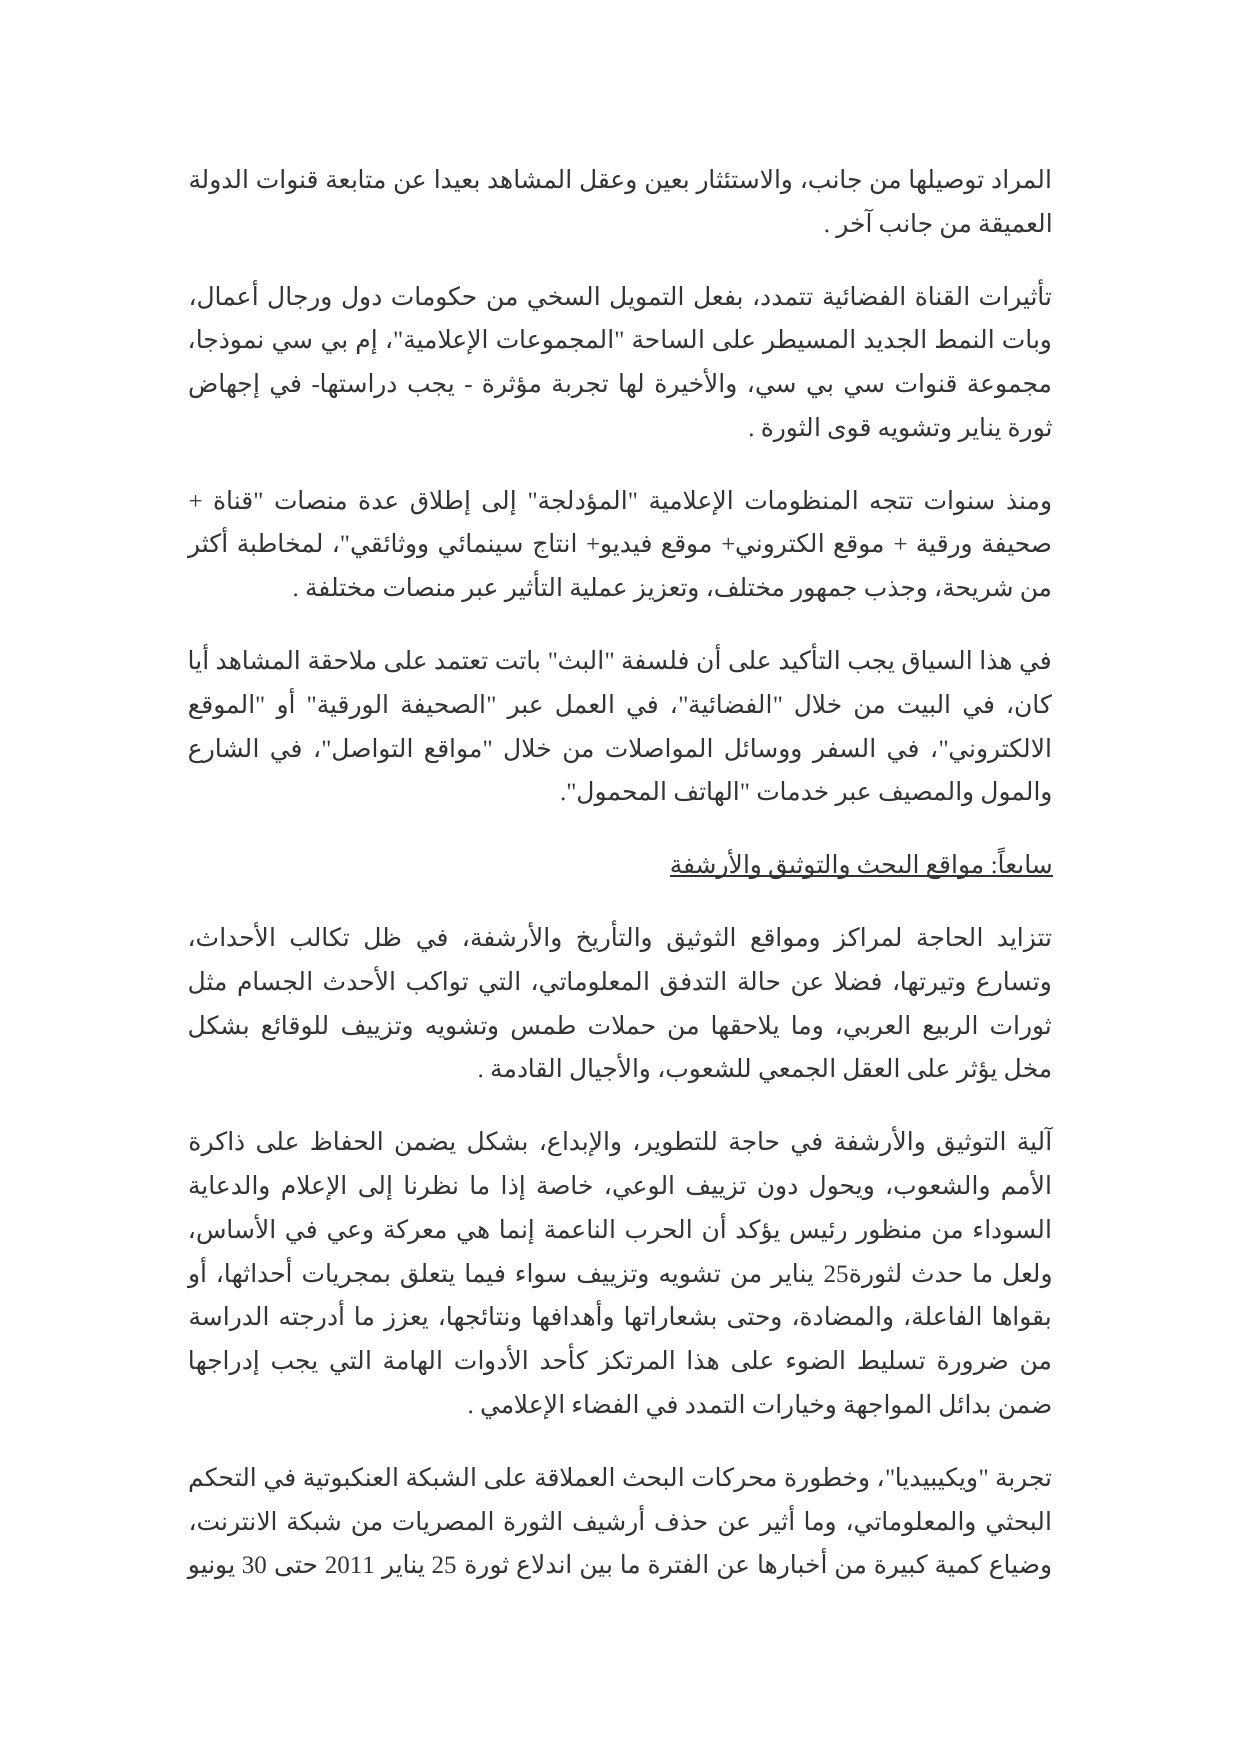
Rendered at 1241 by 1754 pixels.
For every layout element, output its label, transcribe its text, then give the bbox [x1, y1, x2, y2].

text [187, 1448, 1053, 1579]
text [187, 150, 1053, 237]
text تتزايد الحاجة لمراكز ومواقع الثوثيق والتأريخ والأرشفة، في ظل تكالب الأحداث، وتسارع وتيرتها، فضلا عن حالة التدفق المعلوماتي، التي تواكب الأحدث الجسام مثل ثورات الربيع العربي، وما يلاحقها من حملات طمس وتشويه وتزييف للوقائع بشكل مخل يؤثر على العقل الجمعي للشعوب، والأجيال القادمة . [187, 908, 1053, 1083]
text آلية التوثيق والأرشفة في حاجة للتطوير، والإبداع، بشكل يضمن الحفاظ على ذاكرة الأمم والشعوب، ويحول دون تزييف الوعي، خاصة إذا ما نظرنا إلى الإعلام والدعاية السوداء من منظور رئيس يؤكد أن الحرب الناعمة إنما هي معركة وعي في الأساس، ولعل ما حدث لثورة25 يناير من تشويه وتزييف سواء فيما يتعلق بمجريات أحداثها، أو بقواها الفاعلة، والمضادة، وحتى بشعاراتها وأهدافها ونتائجها، يعزز ما أدرجته الدراسة من ضرورة تسليط الضوء على هذا المرتكز كأحد الأدوات الهامة التي يجب إدراجها ضمن بدائل المواجهة وخيارات التمدد في الفضاء الإعلامي . [187, 1112, 1053, 1419]
text ومنذ سنوات تتجه المنظومات الإعلامية "المؤدلجة" إلى إطلاق عدة منصات "قناة + صحيفة ورقية + موقع الكتروني+ موقع فيديو+ انتاج سينمائي ووثائقي"، لمخاطبة أكثر من شريحة، وجذب جمهور مختلف، وتعزيز عملية التأثير عبر منصات مختلفة . [187, 471, 1053, 602]
text تأثيرات القناة الفضائية تتمدد، بفعل التمويل السخي من حكومات دول ورجال أعمال، وبات النمط الجديد المسيطر على الساحة "المجموعات الإعلامية"، إم بي سي نموذجا، مجموعة قنوات سي بي سي، والأخيرة لها تجربة مؤثرة - يجب دراستها- في إجهاض ثورة يناير وتشويه قوى الثورة . [187, 267, 1053, 442]
text سابعاً: مواقع البحث والتوثيق والأرشفة [187, 835, 1053, 879]
text في هذا السياق يجب التأكيد على أن فلسفة "البث" باتت تعتمد على ملاحقة المشاهد أيا كان، في البيت من خلال "الفضائية"، في العمل عبر "الصحيفة الورقية" أو "الموقع الالكتروني"، في السفر ووسائل المواصلات من خلال "مواقع التواصل"، في الشارع والمول والمصيف عبر خدمات "الهاتف المحمول". [187, 631, 1053, 806]
